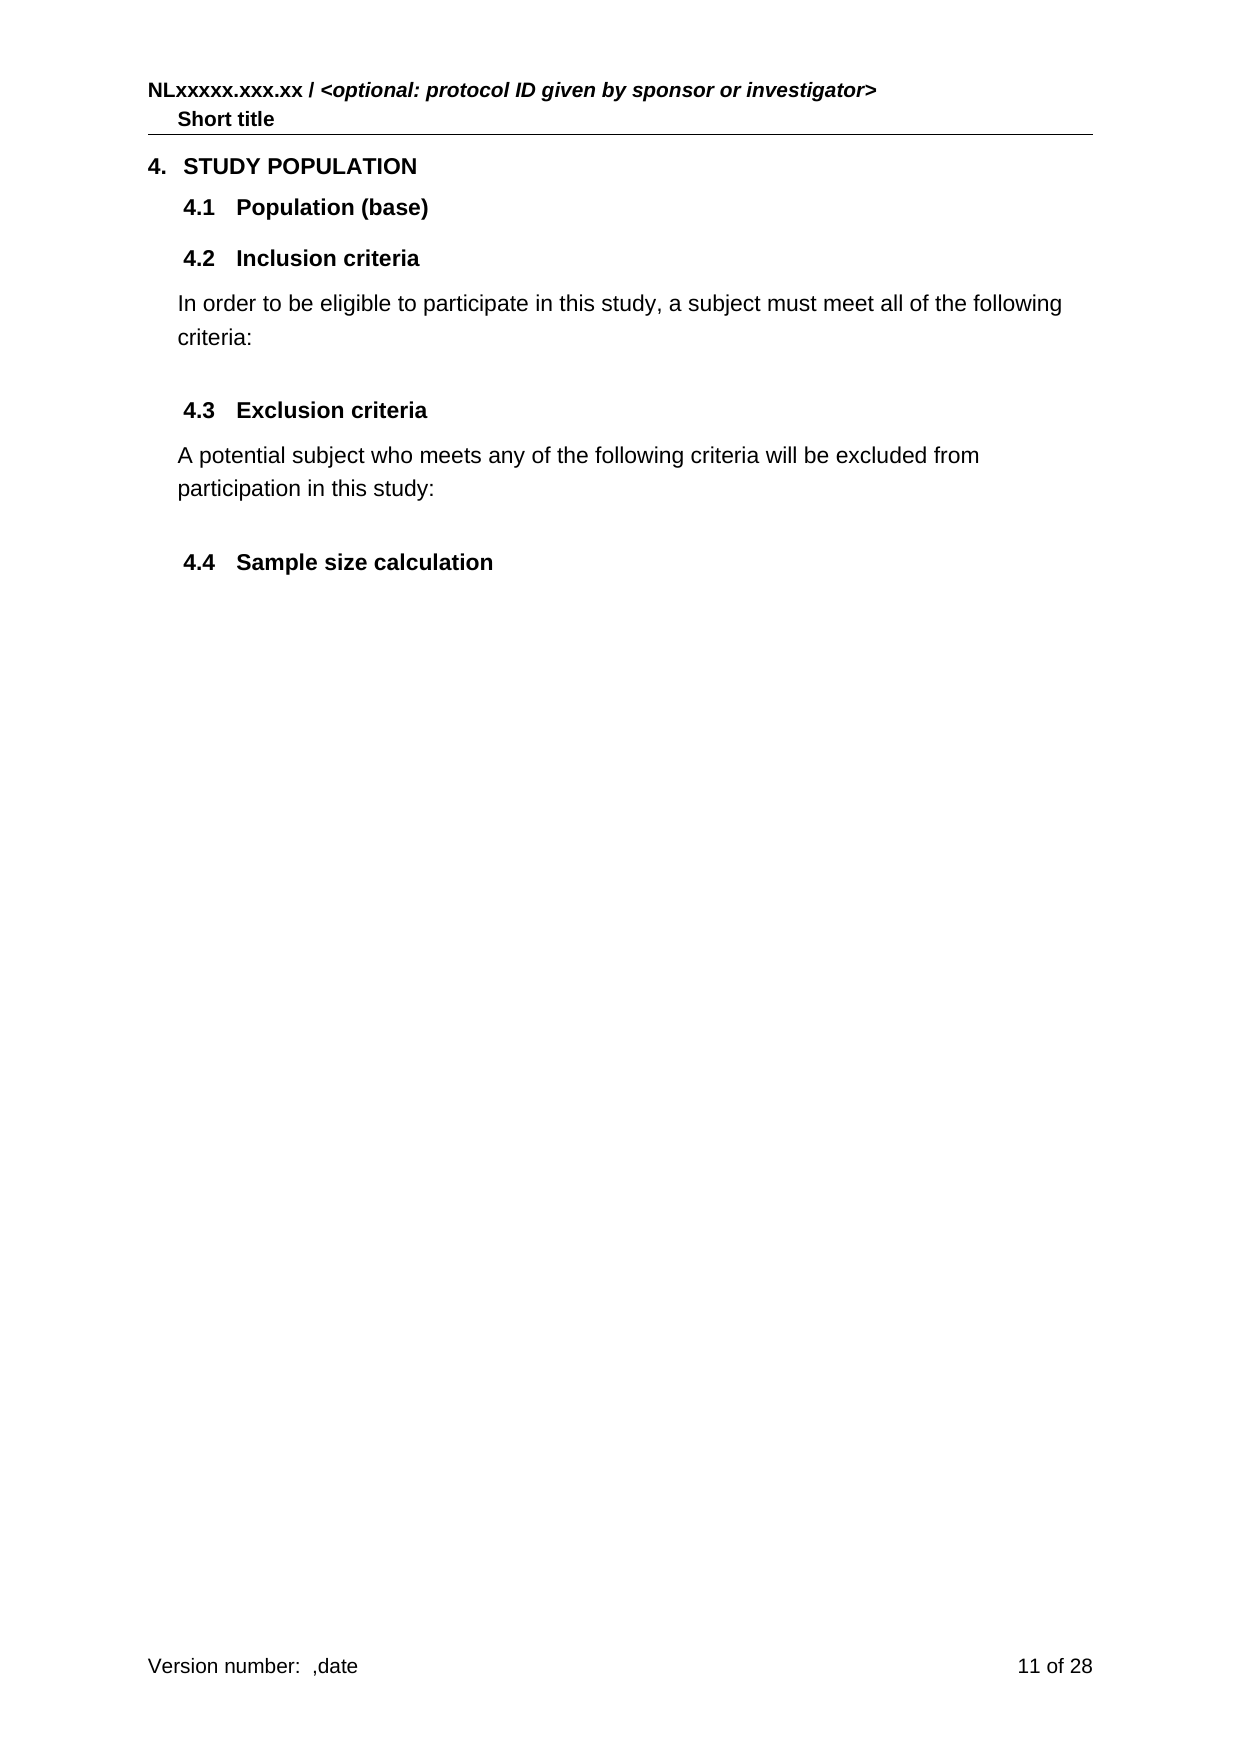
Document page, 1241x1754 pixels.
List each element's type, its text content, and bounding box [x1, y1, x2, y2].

subtitle STUDY POPULATION [148, 148, 1093, 181]
text In order to be eligible to participate in this study, a subject must meet all of the following criteria: [177, 285, 1093, 352]
subtitle Inclusion criteria [183, 245, 1093, 272]
subtitle Sample size calculation [183, 549, 1093, 576]
subtitle Population (base) [183, 193, 1093, 220]
subtitle Exclusion criteria [183, 397, 1093, 424]
text A potential subject who meets any of the following criteria will be excluded from participation in this study: [177, 437, 1093, 503]
